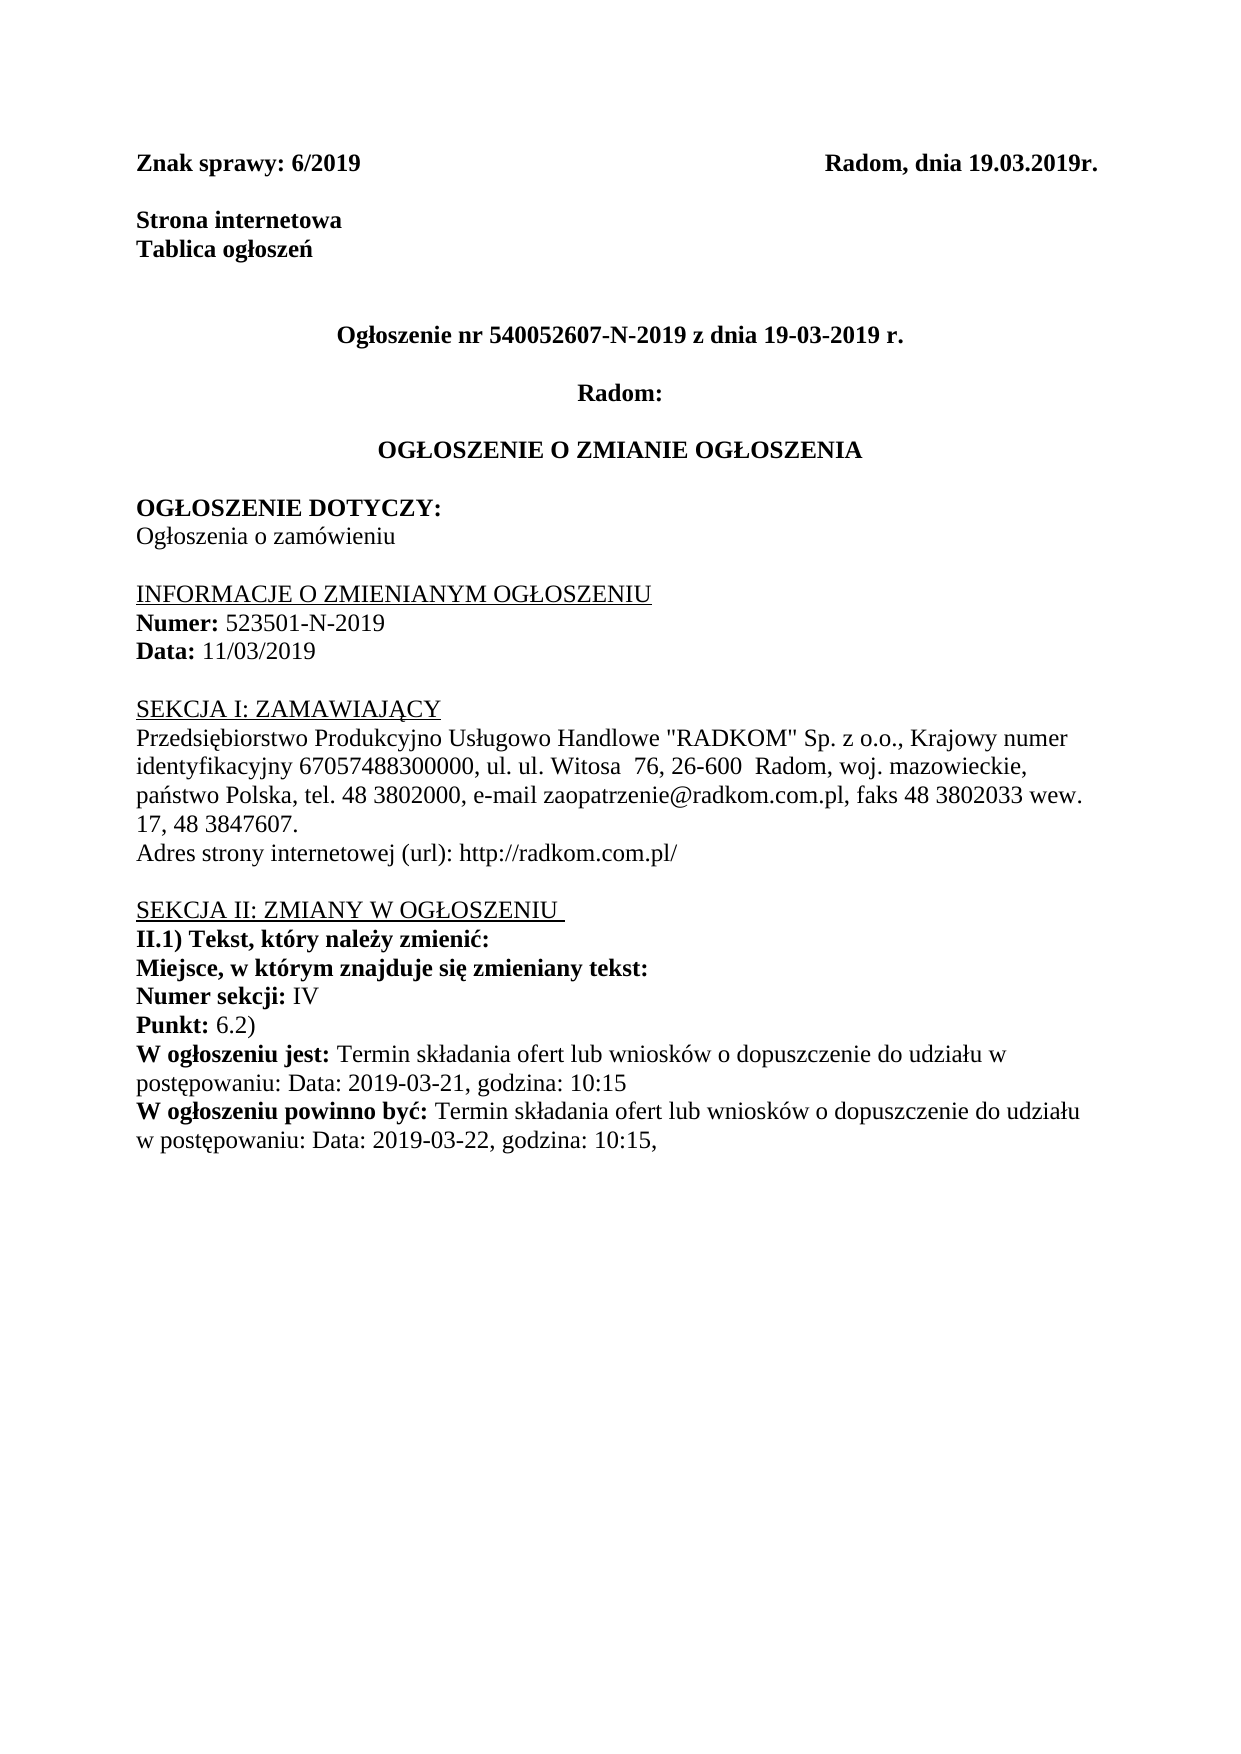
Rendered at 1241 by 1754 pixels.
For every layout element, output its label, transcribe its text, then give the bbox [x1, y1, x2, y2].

text Ogłoszenie nr 540052607-N-2019 z dnia 19-03-2019 r. [136, 320, 1104, 349]
text Numer: 523501-N-2019 Data: 11/03/2019 [136, 608, 1104, 665]
text Miejsce, w którym znajduje się zmieniany tekst: Numer sekcji: IV Punkt: 6.2) W ogłoszeniu jest: Termin składania ofert lub wniosków o dopuszczenie do udziału w postępowaniu: Data: 2019-03-21, godzina: 10:15 W ogłoszeniu powinno być: Termin składania ofert lub wniosków o dopuszczenie do udziału w postępowaniu: Data: 2019-03-22, godzina: 10:15, [136, 953, 1104, 1154]
text Znak sprawy: 6/2019 Radom, dnia 19.03.2019r. [136, 148, 1104, 176]
text II.1) Tekst, który należy zmienić: [136, 924, 1104, 953]
text Strona internetowa [136, 205, 1104, 234]
text OGŁOSZENIE DOTYCZY: [136, 493, 1104, 521]
text Przedsiębiorstwo Produkcyjno Usługowo Handlowe "RADKOM" Sp. z o.o., Krajowy numer identyfikacyjny 67057488300000, ul. ul. Witosa 76, 26-600 Radom, woj. mazowieckie, państwo Polska, tel. 48 3802000, e-mail zaopatrzenie@radkom.com.pl, faks 48 3802033 wew. 17, 48 3847607. Adres strony internetowej (url): http://radkom.com.pl/ [136, 723, 1104, 866]
text SEKCJA II: ZMIANY W OGŁOSZENIU [136, 895, 1104, 924]
text Ogłoszenia o zamówieniu [136, 521, 1104, 550]
text Tablica ogłoszeń [136, 234, 1104, 263]
text INFORMACJE O ZMIENIANYM OGŁOSZENIU [136, 579, 1104, 608]
text OGŁOSZENIE O ZMIANIE OGŁOSZENIA [136, 406, 1104, 464]
text Radom: [136, 378, 1104, 406]
text SEKCJA I: ZAMAWIAJĄCY [136, 694, 1104, 723]
